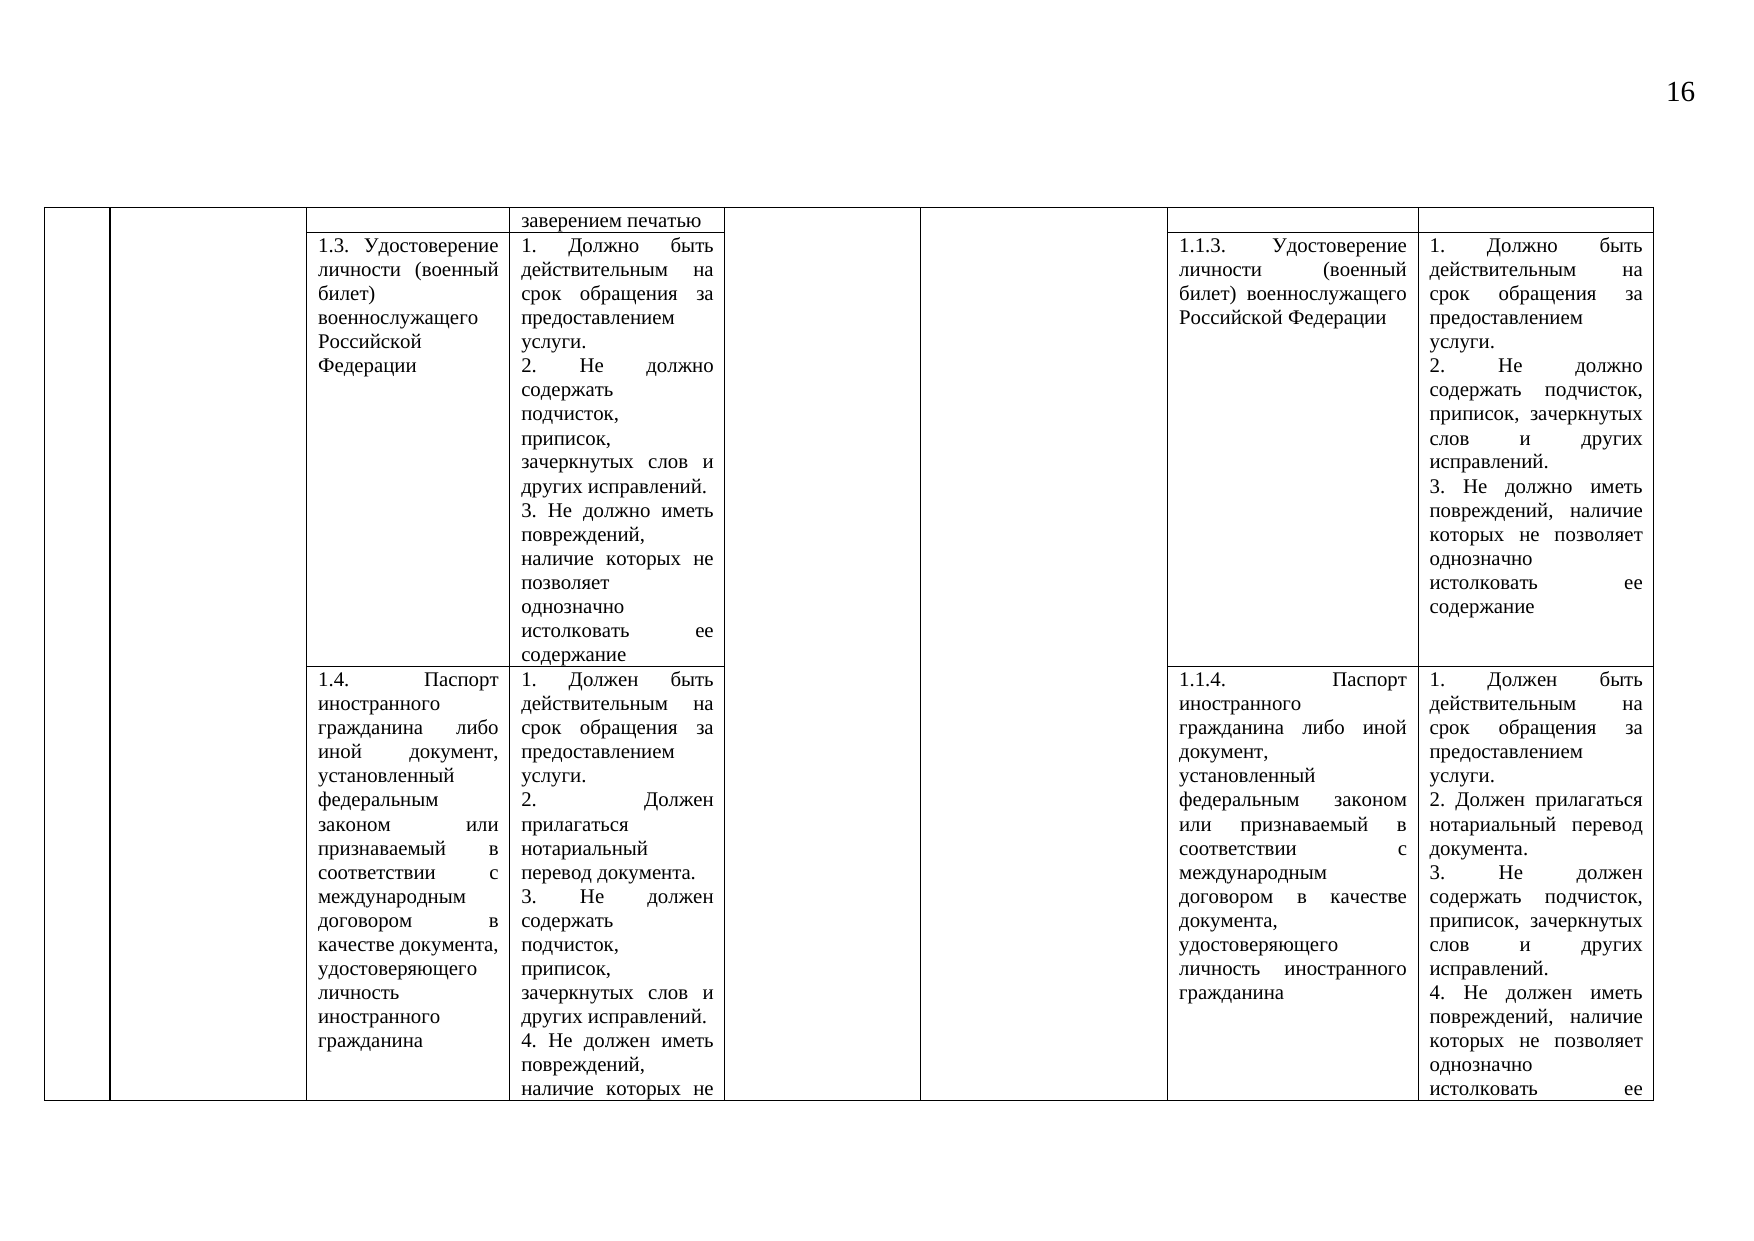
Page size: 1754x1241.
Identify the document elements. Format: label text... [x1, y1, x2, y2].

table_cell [307, 667, 509, 1100]
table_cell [1168, 208, 1418, 232]
table_cell 1. Должно быть действительным на срок обращения за предоставлением услуги. 2. Не должно содержать подчисток, приписок, зачеркнутых слов и других исправлений. 3. Не должно иметь повреждений, наличие которых не позволяет однозначно истолковать ее содержание [1419, 233, 1653, 666]
table_cell 1. Должно быть действительным на срок обращения за предоставлением услуги. 2. Не должно содержать подчисток, приписок, зачеркнутых слов и других исправлений. 3. Не должно иметь повреждений, наличие которых не позволяет однозначно истолковать ее содержание [510, 233, 724, 666]
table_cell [1419, 667, 1653, 1100]
table_cell 1.1.3. Удостоверение личности (военный билет) военнослужащего Российской Федерации [1168, 233, 1418, 666]
table_cell 1.3. Удостоверение личности (военный билет) военнослужащего Российской Федерации [307, 233, 509, 666]
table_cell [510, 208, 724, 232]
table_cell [1168, 667, 1418, 1100]
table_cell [510, 667, 724, 1100]
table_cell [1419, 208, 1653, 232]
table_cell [307, 208, 509, 232]
